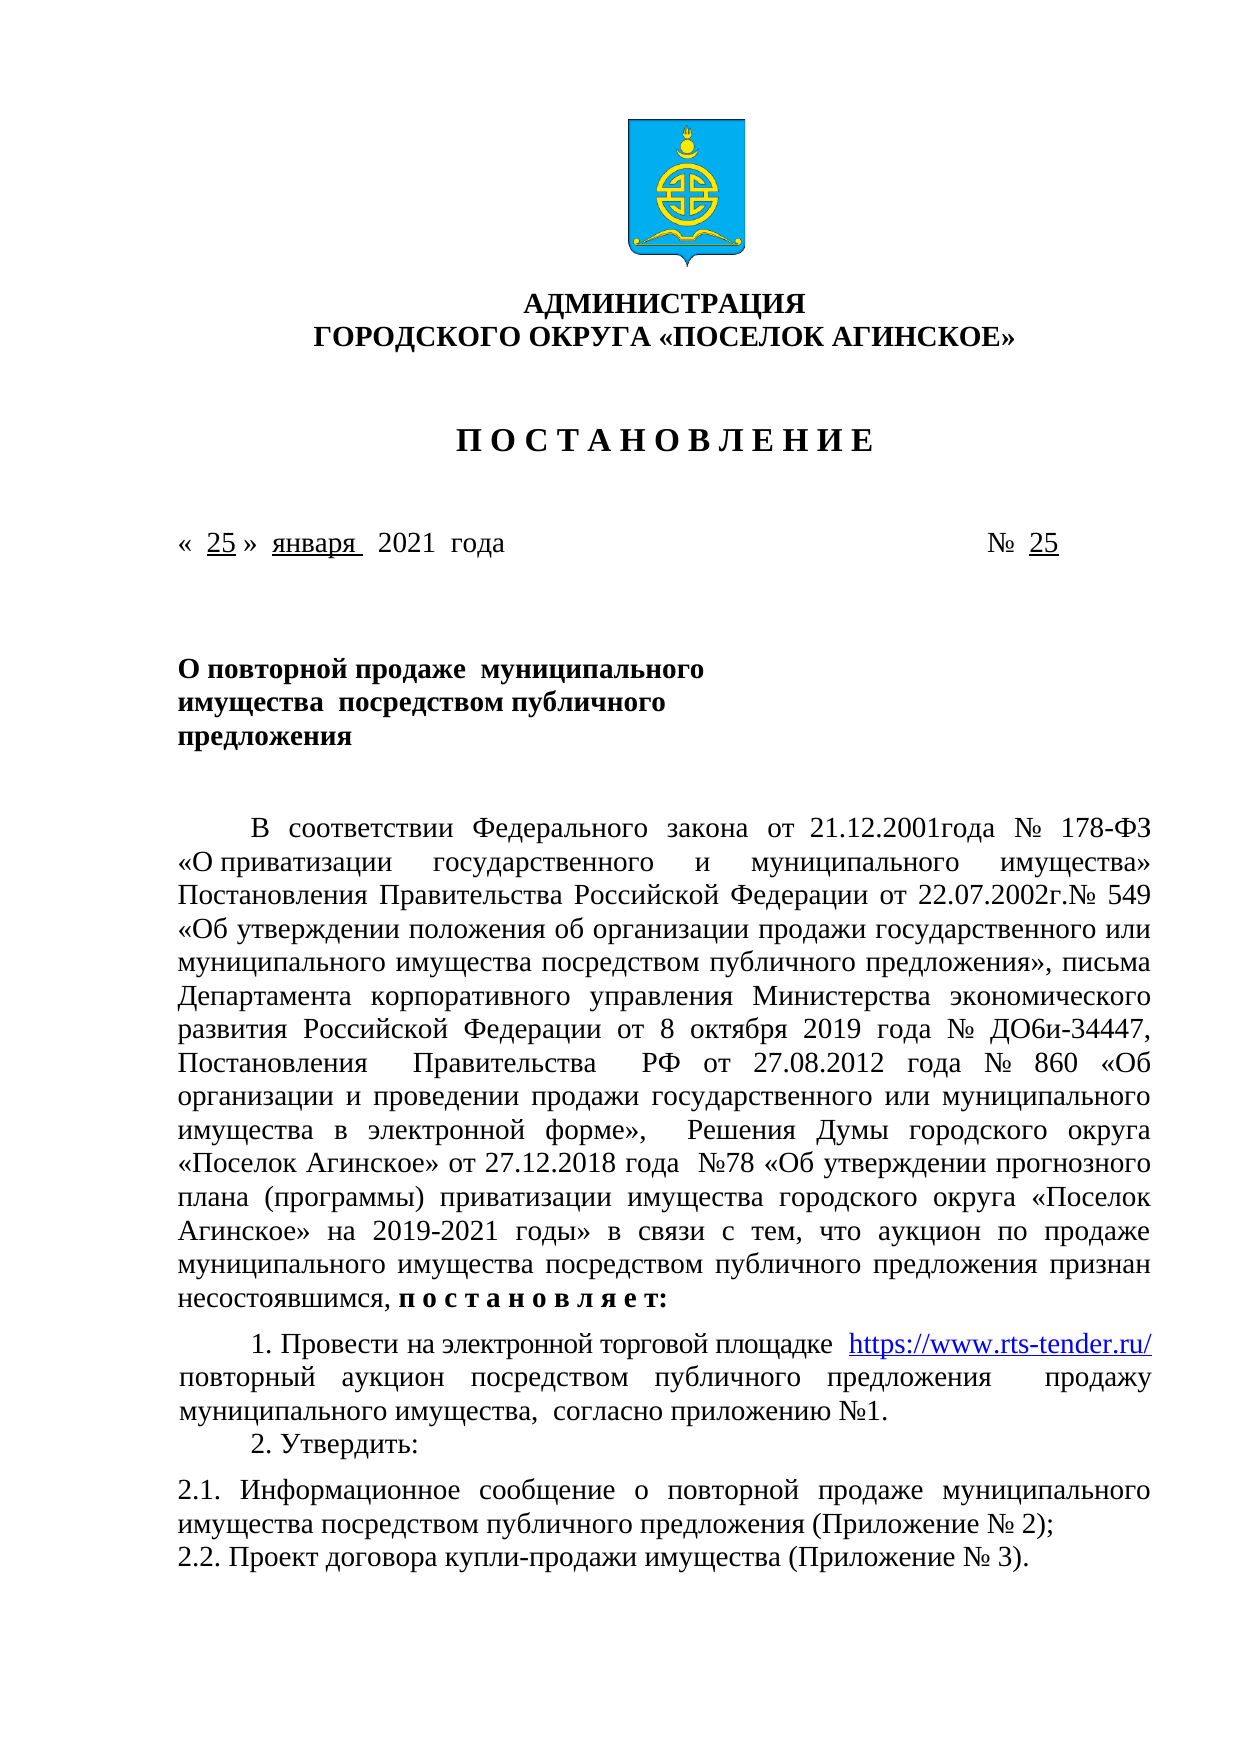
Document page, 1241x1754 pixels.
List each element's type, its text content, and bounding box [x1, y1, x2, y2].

text В соответствии Федерального закона от 21.12.2001года № 178-ФЗ «О приватизации государственного и муниципального имущества» Постановления Правительства Российской Федерации от 22.07.2002г.№ 549 «Об утверждении положения об организации продажи государственного или муниципального имущества посредством публичного предложения», письма Департамента корпоративного управления Министерства экономического развития Российской Федерации от 8 октября 2019 года № ДО6и-34447, Постановления Правительства РФ от 27.08.2012 года № 860 «Об организации и проведении продажи государственного или муниципального имущества в электронной форме», Решения Думы городского округа «Поселок Агинское» от 27.12.2018 года №78 «Об утверждении прогнозного плана (программы) приватизации имущества городского округа «Поселок Агинское» на 2019-2021 годы» в связи с тем, что аукцион по продаже муниципального имущества посредством публичного предложения признан несостоявшимся, п о с т а н о в л я е т: [177, 810, 1152, 1313]
text П О С Т А Н О В Л Е Н И Е [177, 420, 1152, 458]
text 2.2. Проект договора купли-продажи имущества (Приложение № 3). [177, 1539, 1152, 1573]
picture [679, 134, 696, 158]
subtitle АДМИНИСТРАЦИЯ [177, 286, 1152, 319]
text предложения [177, 718, 1152, 752]
text 1. Провести на электронной торговой площадке https://www.rts-tender.ru/ повторный аукцион посредством публичного предложения продажу муниципального имущества, согласно приложению №1. [179, 1326, 1152, 1426]
subtitle ГОРОДСКОГО ОКРУГА «ПОСЕЛОК АГИНСКОЕ» [177, 319, 1152, 353]
text 2.1. Информационное сообщение о повторной продаже муниципального имущества посредством публичного предложения (Приложение № 2); [177, 1472, 1152, 1539]
picture [653, 230, 720, 240]
text О повторной продаже муниципального [177, 651, 1152, 684]
text 2. Утвердить: [177, 1426, 1152, 1460]
picture [628, 119, 746, 267]
text имущества посредством публичного [177, 684, 1152, 718]
picture [657, 164, 717, 225]
text « 25 » января 2021 года № 25 [177, 525, 1152, 559]
